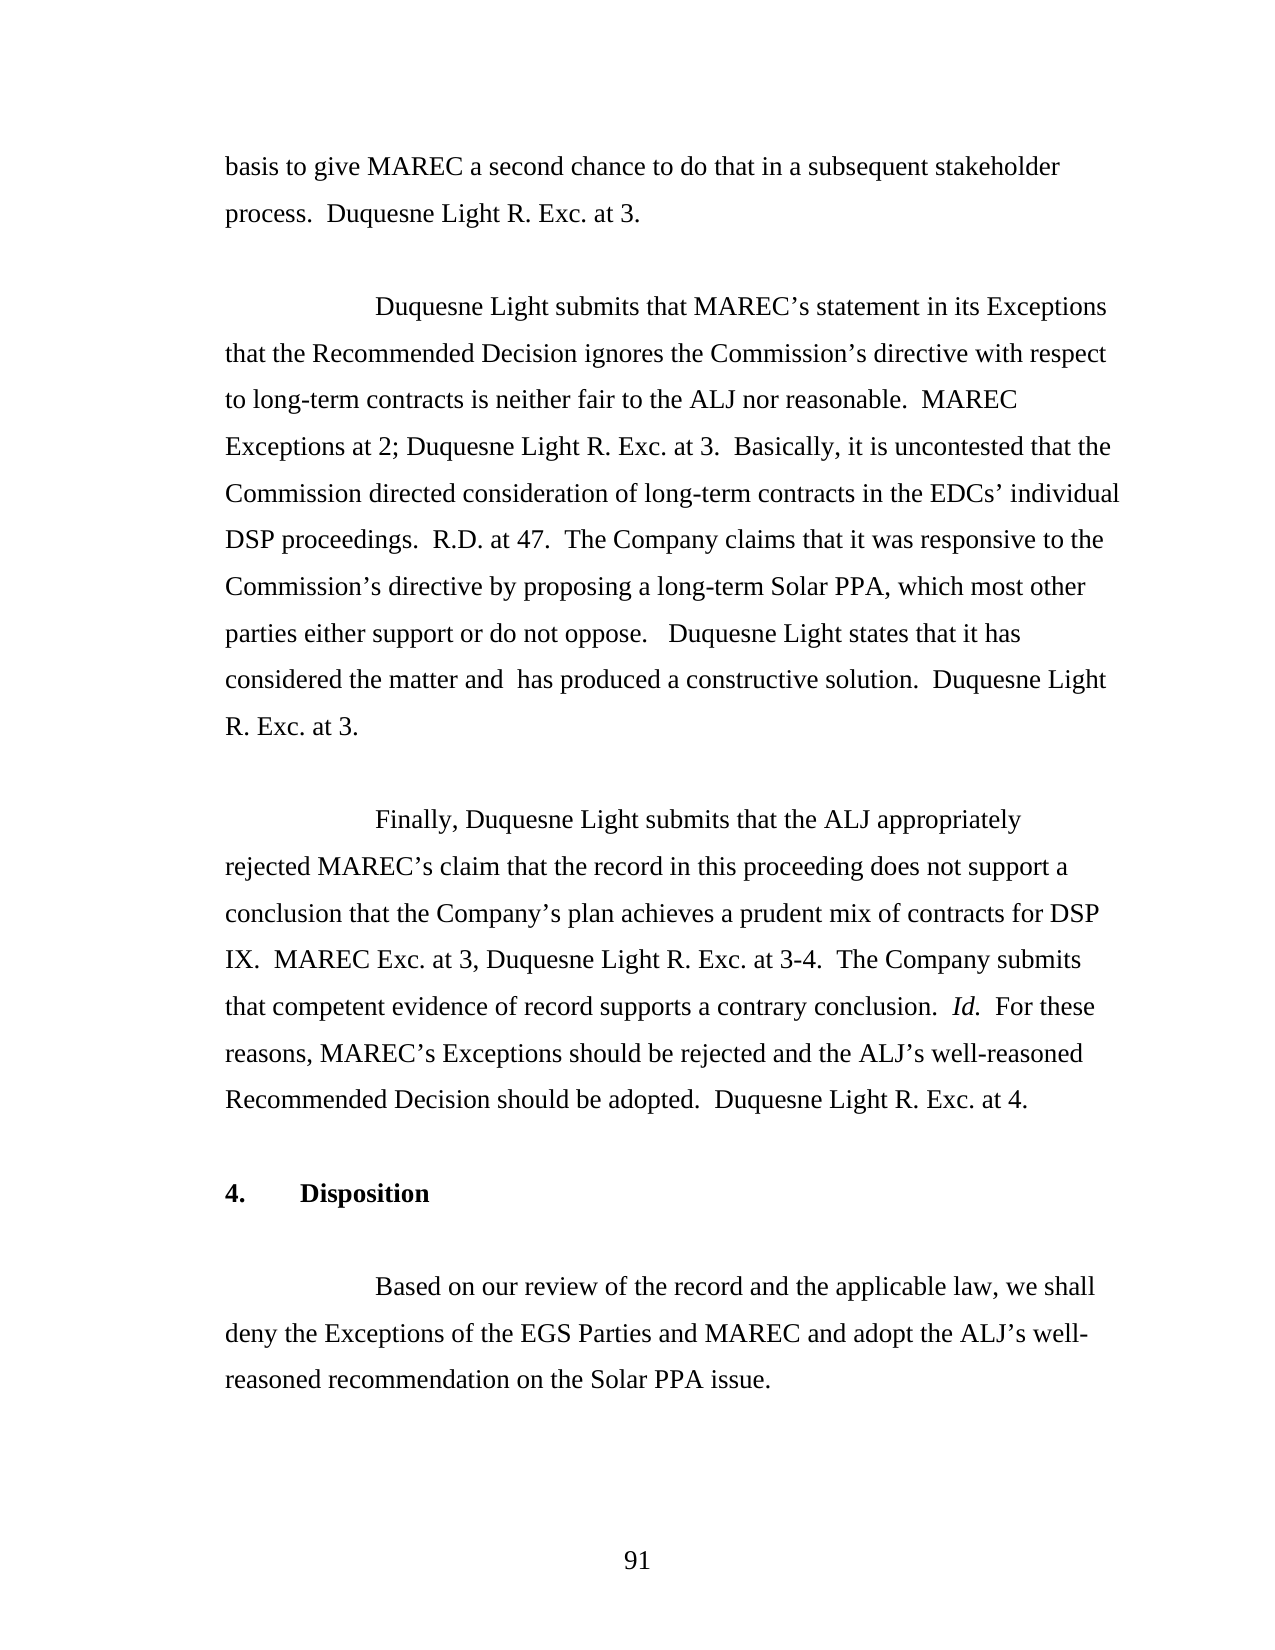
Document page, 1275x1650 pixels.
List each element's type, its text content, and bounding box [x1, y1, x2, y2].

text Finally, Duquesne Light submits that the ALJ appropriately rejected MAREC’s claim that the record in this proceeding does not support a conclusion that the Company’s plan achieves a prudent mix of contracts for DSP IX. MAREC Exc. at 3, Duquesne Light R. Exc. at 3-4. The Company submits that competent evidence of record supports a contrary conclusion. Id. For these reasons, MAREC’s Exceptions should be rejected and the ALJ’s well-reasoned Recommended Decision should be adopted. Duquesne Light R. Exc. at 4. [225, 803, 1110, 1114]
subtitle Disposition [225, 1177, 1125, 1208]
text Based on our review of the record and the applicable law, we shall deny the Exceptions of the EGS Parties and MAREC and adopt the ALJ’s well-reasoned recommendation on the Solar PPA issue. [225, 1270, 1125, 1394]
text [225, 150, 1125, 228]
text Duquesne Light submits that MAREC’s statement in its Exceptions that the Recommended Decision ignores the Commission’s directive with respect to long-term contracts is neither fair to the ALJ nor reasonable. MAREC Exceptions at 2; Duquesne Light R. Exc. at 3. Basically, it is uncontested that the Commission directed consideration of long-term contracts in the EDCs’ individual DSP proceedings. R.D. at 47. The Company claims that it was responsive to the Commission’s directive by proposing a long-term Solar PPA, which most other parties either support or do not oppose. Duquesne Light states that it has considered the matter and has produced a constructive solution. Duquesne Light R. Exc. at 3. [225, 290, 1125, 741]
